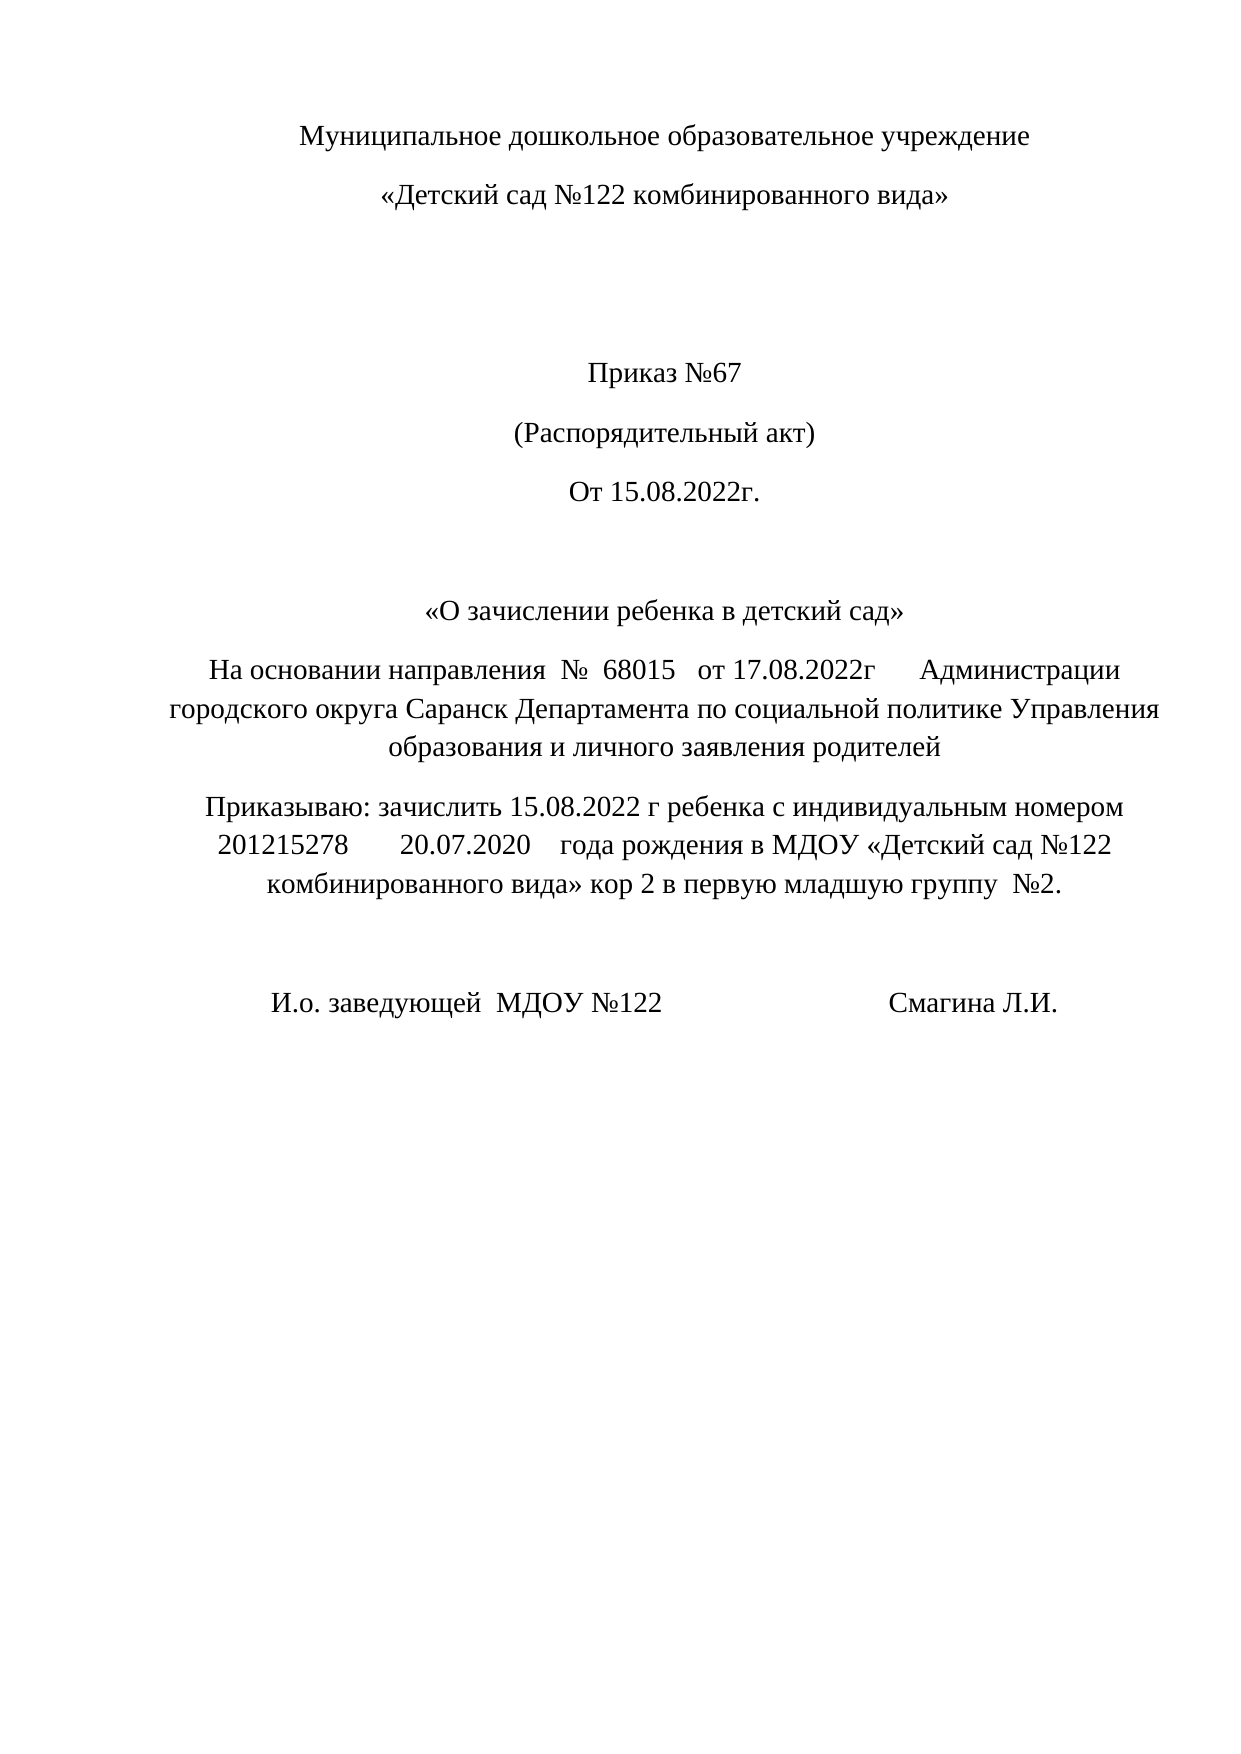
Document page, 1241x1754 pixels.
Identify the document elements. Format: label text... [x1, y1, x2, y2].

text Приказываю: зачислить 15.08.2022 г ребенка с индивидуальным номером 201215278 20.07.2020 года рождения в МДОУ «Детский сад №122 комбинированного вида» кор 2 в первую младшую группу №2. [148, 789, 1181, 899]
text От 15.08.2022г. [148, 474, 1181, 508]
text «Детский сад №122 комбинированного вида» [148, 177, 1181, 211]
text (Распорядительный акт) [148, 415, 1181, 448]
text И.о. заведующей МДОУ №122 Смагина Л.И. [148, 985, 1181, 1018]
text На основании направления № 68015 от 17.08.2022г Администрации городского округа Саранск Департамента по социальной политике Управления образования и личного заявления родителей [148, 652, 1181, 763]
text Муниципальное дошкольное образовательное учреждение [148, 118, 1181, 152]
text Приказ №67 [148, 356, 1181, 389]
text «О зачислении ребенка в детский сад» [148, 593, 1181, 627]
